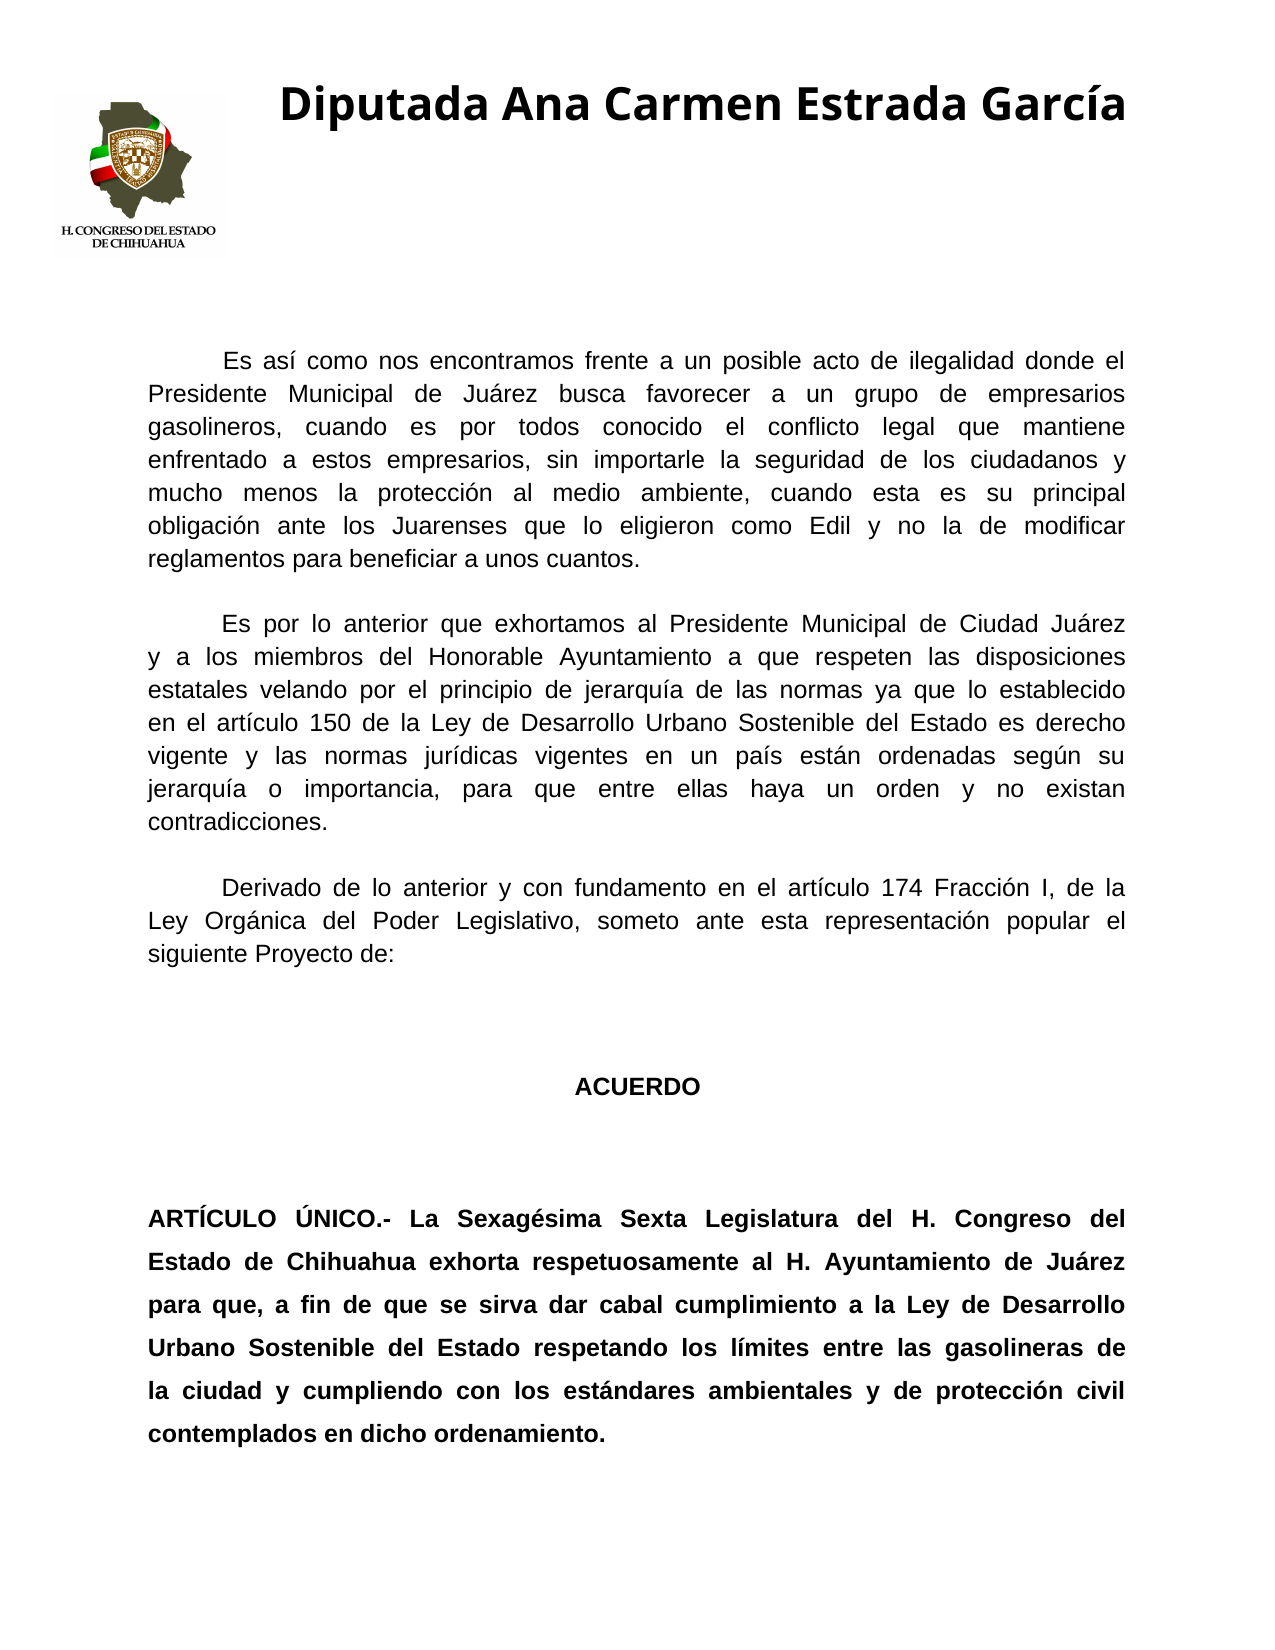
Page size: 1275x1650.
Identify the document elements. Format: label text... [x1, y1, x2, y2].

picture [51, 92, 226, 260]
text Derivado de lo anterior y con fundamento en el artículo 174 Fracción I, de la Ley Orgánica del Poder Legislativo, someto ante esta representación popular el siguiente Proyecto de: [148, 873, 1127, 968]
text ACUERDO [148, 1071, 1127, 1100]
text Es por lo anterior que exhortamos al Presidente Municipal de Ciudad Juárez y a los miembros del Honorable Ayuntamiento a que respeten las disposiciones estatales velando por el principio de jerarquía de las normas ya que lo establecido en el artículo 150 de la Ley de Desarrollo Urbano Sostenible del Estado es derecho vigente y las normas jurídicas vigentes en un país están ordenadas según su jerarquía o importancia, para que entre ellas haya un orden y no existan contradicciones. [148, 609, 1127, 836]
text Es así como nos encontramos frente a un posible acto de ilegalidad donde el Presidente Municipal de Juárez busca favorecer a un grupo de empresarios gasolineros, cuando es por todos conocido el conflicto legal que mantiene enfrentado a estos empresarios, sin importarle la seguridad de los ciudadanos y mucho menos la protección al medio ambiente, cuando esta es su principal obligación ante los Juarenses que lo eligieron como Edil y no la de modificar reglamentos para beneficiar a unos cuantos. [148, 346, 1127, 573]
text ARTÍCULO ÚNICO.- La Sexagésima Sexta Legislatura del H. Congreso del Estado de Chihuahua exhorta respetuosamente al H. Ayuntamiento de Juárez para que, a fin de que se sirva dar cabal cumplimiento a la Ley de Desarrollo Urbano Sostenible del Estado respetando los límites entre las gasolineras de la ciudad y cumpliendo con los estándares ambientales y de protección civil contemplados en dicho ordenamiento. [148, 1203, 1127, 1448]
